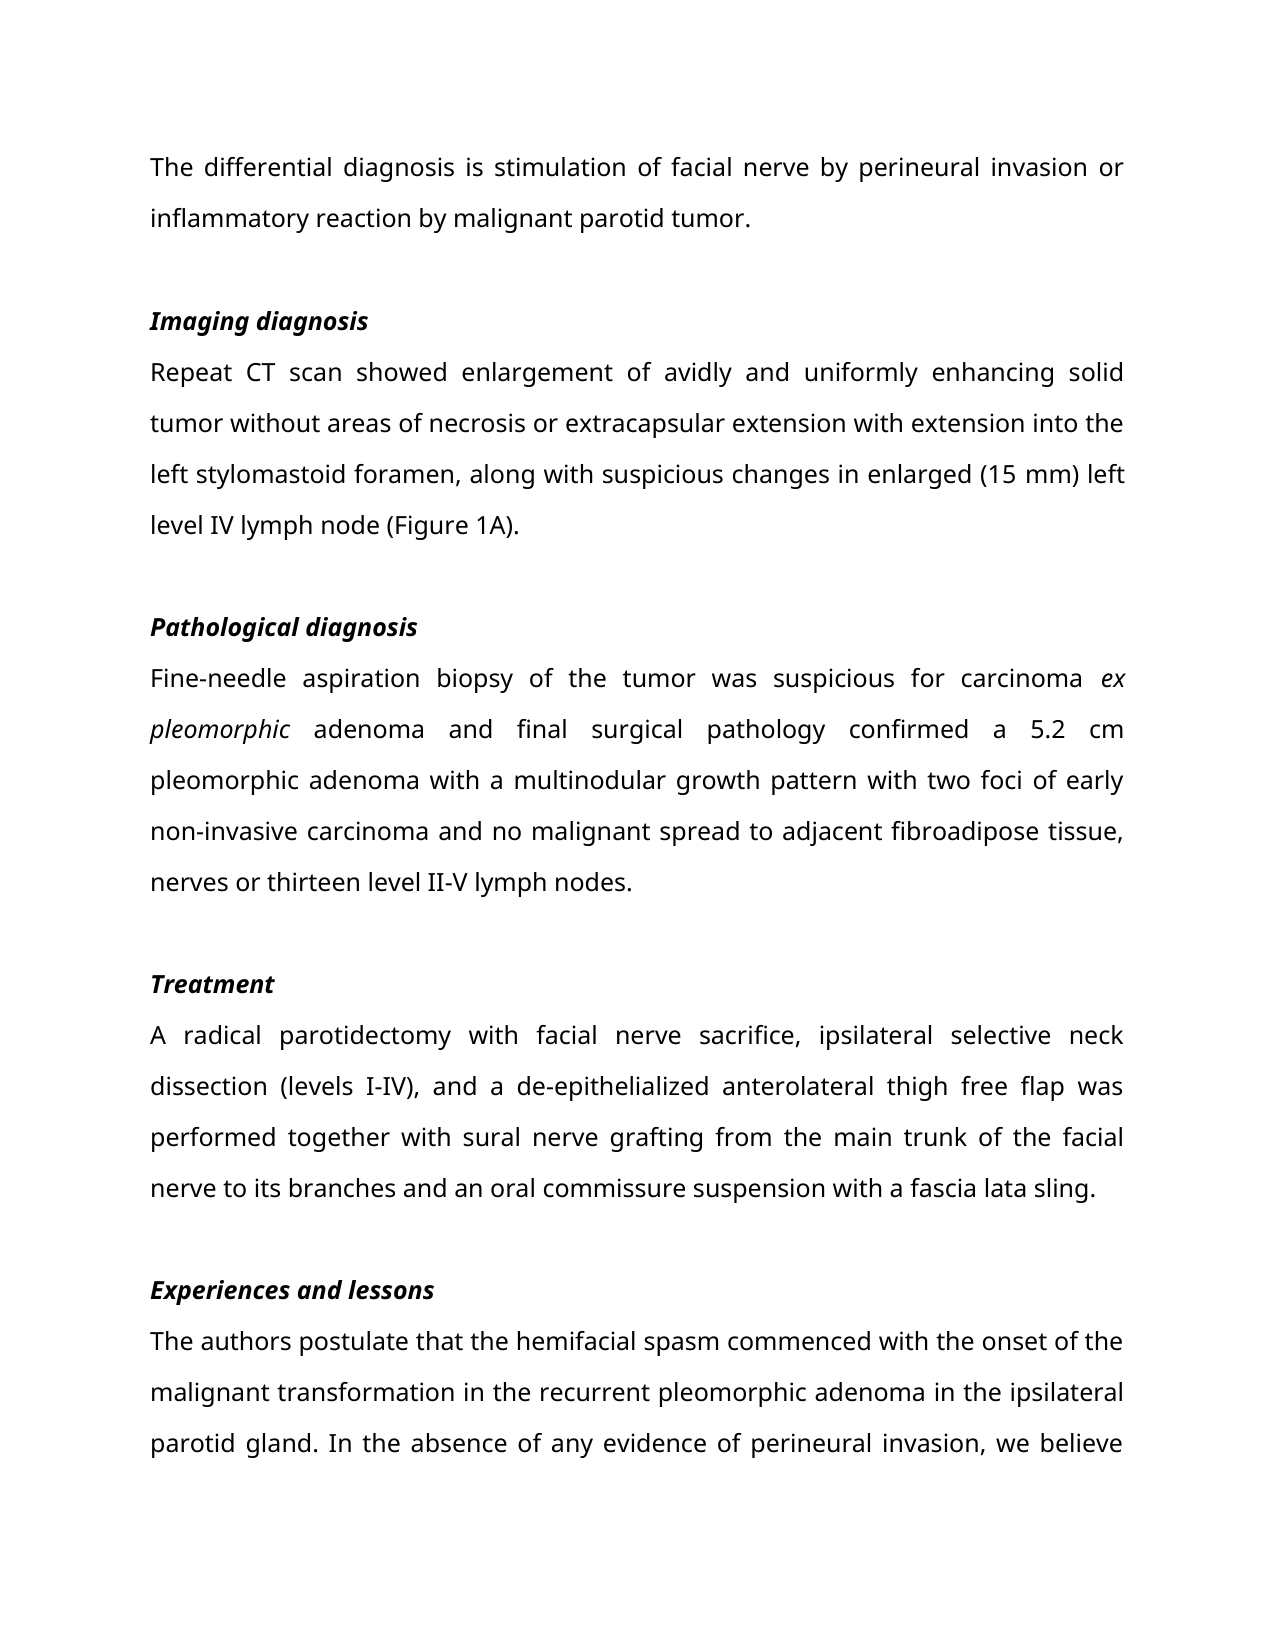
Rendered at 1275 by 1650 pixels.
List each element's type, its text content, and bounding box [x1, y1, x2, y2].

text The differential diagnosis is stimulation of facial nerve by perineural invasion or inflammatory reaction by malignant parotid tumor. [150, 150, 1125, 235]
text Fine-needle aspiration biopsy of the tumor was suspicious for carcinoma ex pleomorphic adenoma and final surgical pathology confirmed a 5.2 cm pleomorphic adenoma with a multinodular growth pattern with two foci of early non-invasive carcinoma and no malignant spread to adjacent fibroadipose tissue, nerves or thirteen level II-V lymph nodes. [150, 660, 1125, 899]
text Imaging diagnosis [150, 303, 1125, 337]
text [150, 1324, 1125, 1460]
text Treatment [150, 967, 1125, 1001]
text A radical parotidectomy with facial nerve sacrifice, ipsilateral selective neck dissection (levels I-IV), and a de-epithelialized anterolateral thigh free flap was performed together with sural nerve grafting from the main trunk of the facial nerve to its branches and an oral commissure suspension with a fascia lata sling. [150, 1018, 1125, 1205]
text Pathological diagnosis [150, 609, 1125, 643]
text Experiences and lessons [150, 1273, 1125, 1307]
text Repeat CT scan showed enlargement of avidly and uniformly enhancing solid tumor without areas of necrosis or extracapsular extension with extension into the left stylomastoid foramen, along with suspicious changes in enlarged (15 mm) left level IV lymph node (Figure 1A). [150, 354, 1125, 541]
